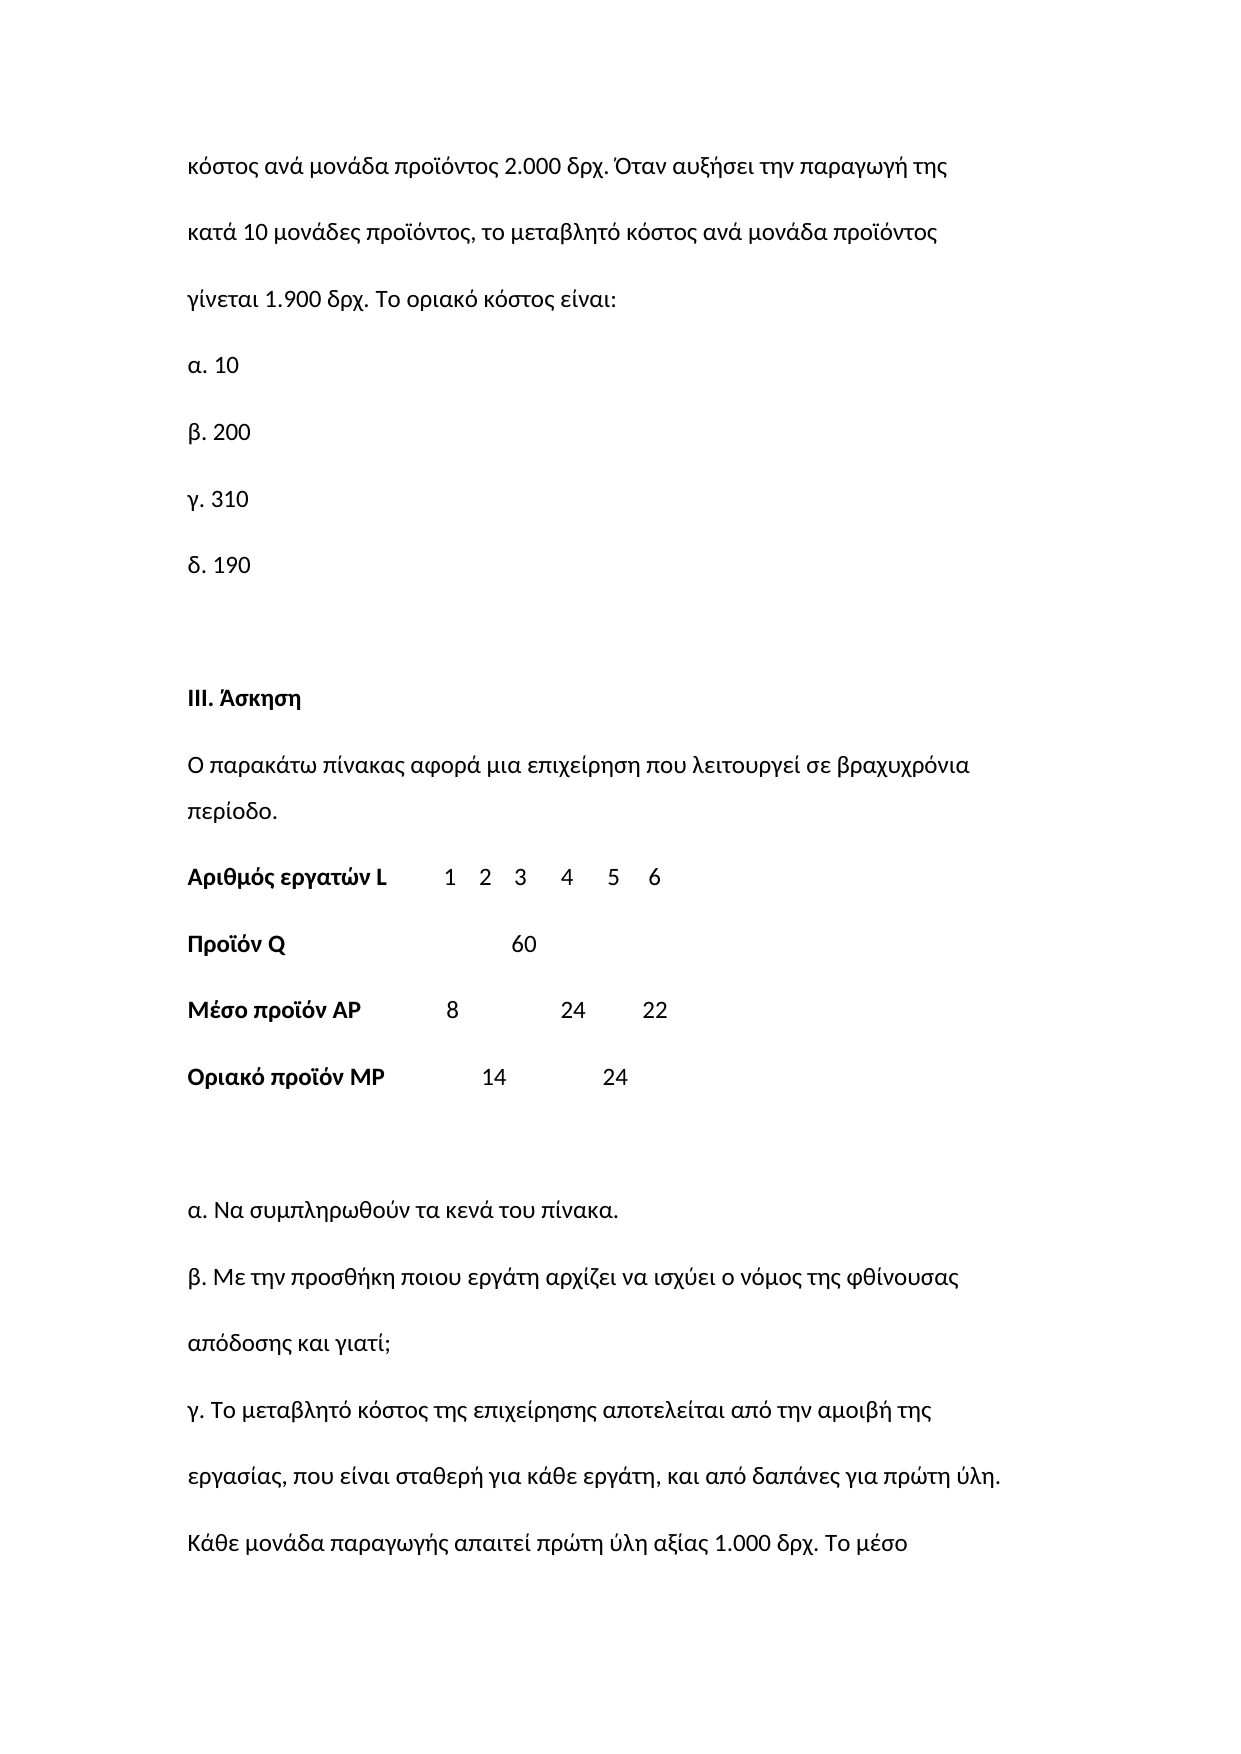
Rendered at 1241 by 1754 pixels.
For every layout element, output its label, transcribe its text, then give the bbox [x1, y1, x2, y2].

text κόστος ανά μονάδα προϊόντος 2.000 δρχ. Όταν αυξήσει την παραγωγή της [187, 150, 1053, 181]
text γίνεται 1.900 δρχ. Το οριακό κόστος είναι: [187, 283, 1053, 314]
text Αριθμός εργατών L 1 2 3 4 5 6 [187, 861, 1053, 892]
text α. Να συμπληρωθούν τα κενά του πίνακα. [187, 1194, 1053, 1225]
text κατά 10 μονάδες προϊόντος, το μεταβλητό κόστος ανά μονάδα προϊόντος [187, 217, 1053, 247]
text β. 200 [187, 416, 1053, 447]
text απόδοσης και γιατί; [187, 1327, 1053, 1358]
text ΙΙΙ. Άσκηση [187, 682, 1053, 713]
text γ. 310 [187, 483, 1053, 513]
text Προϊόν Q 60 [187, 928, 1053, 958]
text δ. 190 [187, 549, 1053, 580]
text β. Με την προσθήκη ποιου εργάτη αρχίζει να ισχύει ο νόμος της φθίνουσας [187, 1261, 1053, 1291]
text Ο παρακάτω πίνακας αφορά μια επιχείρηση που λειτουργεί σε βραχυχρόνια περίοδο. [187, 749, 1053, 825]
text Κάθε μονάδα παραγωγής απαιτεί πρώτη ύλη αξίας 1.000 δρχ. Το μέσο [187, 1527, 1053, 1557]
text γ. Το μεταβλητό κόστος της επιχείρησης αποτελείται από την αμοιβή της [187, 1394, 1053, 1424]
text Μέσο προϊόν AP 8 24 22 [187, 994, 1053, 1025]
text α. 10 [187, 350, 1053, 380]
text εργασίας, που είναι σταθερή για κάθε εργάτη, και από δαπάνες για πρώτη ύλη. [187, 1460, 1053, 1491]
text Oριακό προϊόν MP 14 24 [187, 1061, 1053, 1092]
